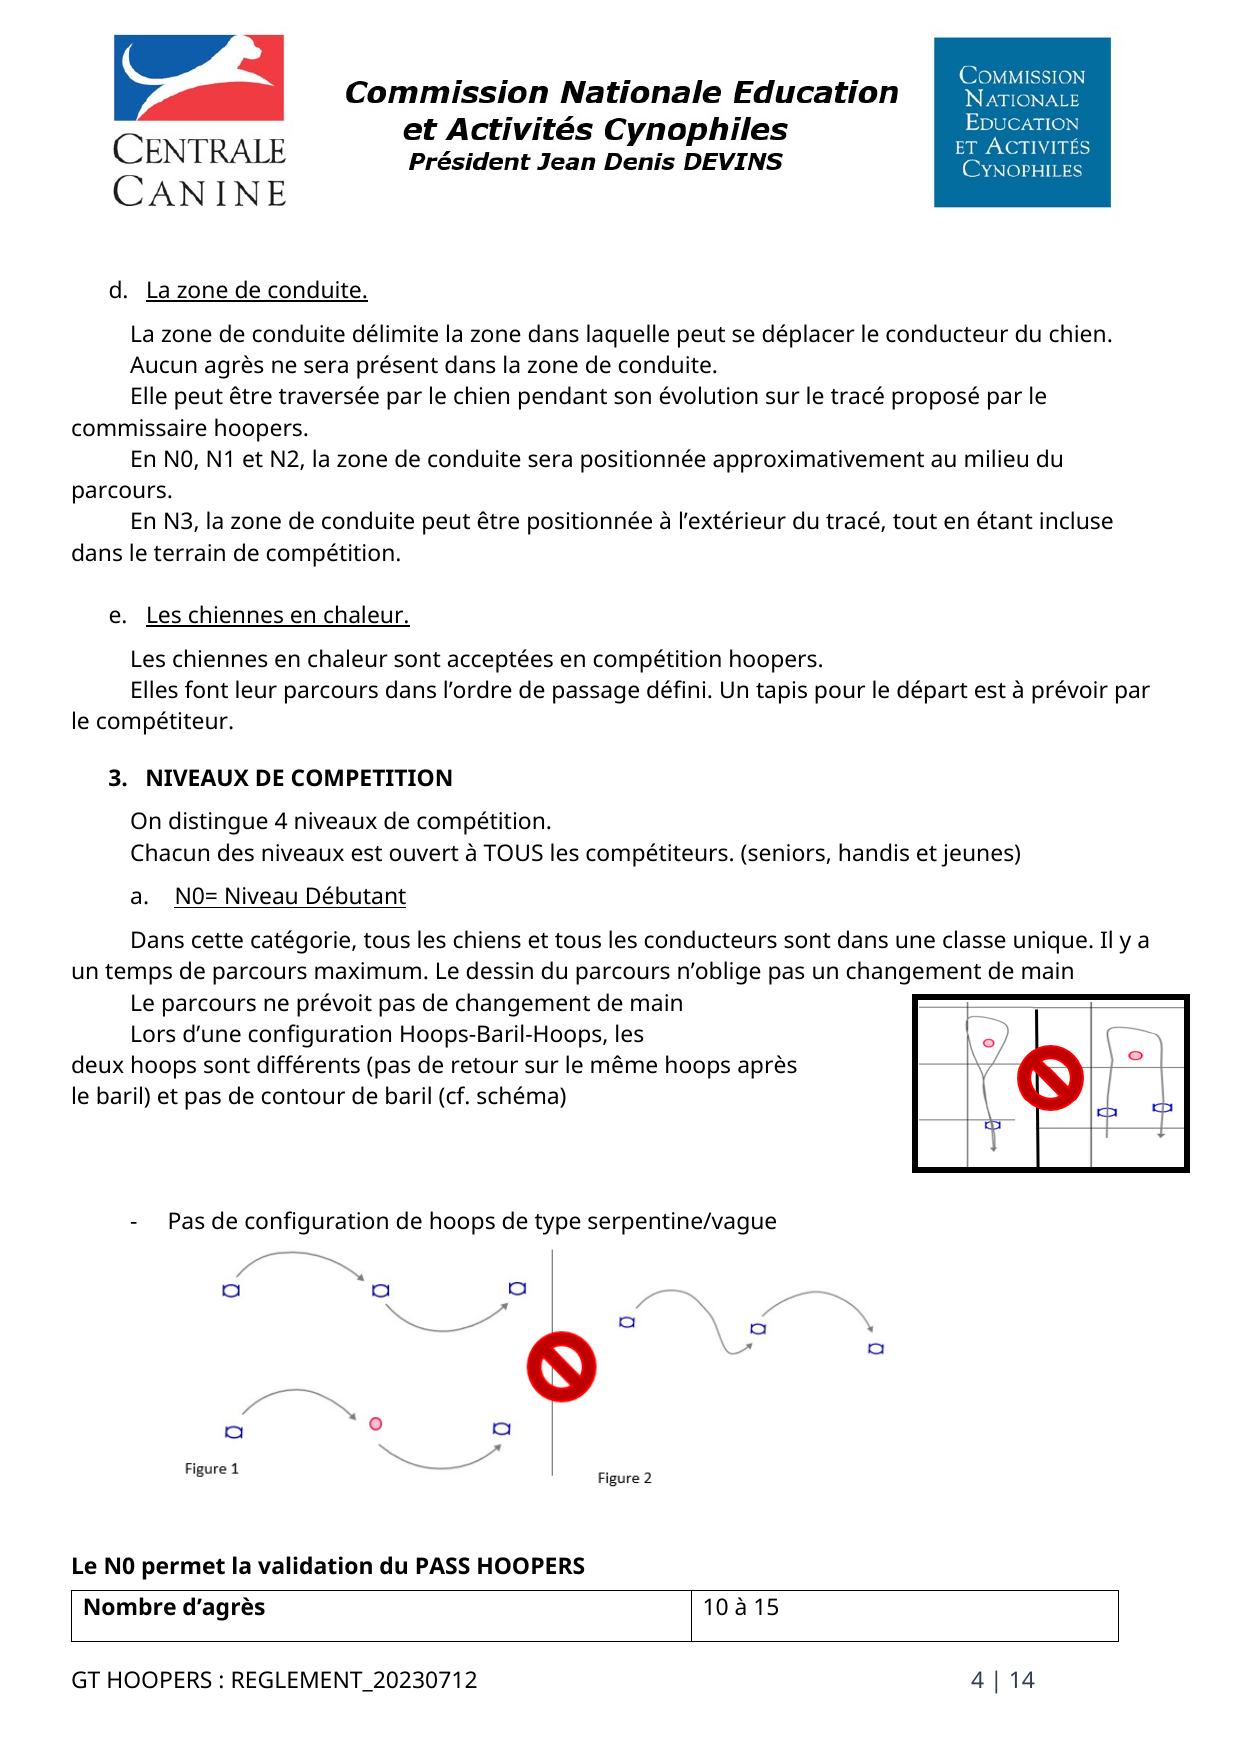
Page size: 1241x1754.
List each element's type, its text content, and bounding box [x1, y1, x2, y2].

text Dans cette catégorie, tous les chiens et tous les conducteurs sont dans une classe unique. Il y a un temps de parcours maximum. Le dessin du parcours n’oblige pas un changement de main [71, 924, 1169, 987]
subtitle Les chiennes en chaleur. [108, 599, 1169, 630]
table_header Nombre d’agrès [72, 1591, 691, 1641]
subtitle NIVEAUX DE COMPETITION [108, 762, 1169, 793]
text En N3, la zone de conduite peut être positionnée à l’extérieur du tracé, tout en étant incluse dans le terrain de compétition. [71, 505, 1169, 568]
subtitle La zone de conduite. [108, 274, 1169, 305]
text Elles font leur parcours dans l’ordre de passage défini. Un tapis pour le départ est à prévoir par le compétiteur. [71, 674, 1169, 737]
text En N0, N1 et N2, la zone de conduite sera positionnée approximativement au milieu du parcours. [71, 443, 1169, 505]
list Pas de configuration de hoops de type serpentine/vague [130, 1205, 1169, 1237]
subtitle N0= Niveau Débutant [71, 880, 1169, 912]
picture [167, 1236, 899, 1504]
text Lors d’une configuration Hoops-Baril-Hoops, les [71, 1018, 912, 1049]
text Chacun des niveaux est ouvert à TOUS les compétiteurs. (seniors, handis et jeunes) [71, 837, 1169, 868]
table_header 10 à 15 [692, 1591, 1118, 1641]
text Le parcours ne prévoit pas de changement de main [71, 987, 1169, 1018]
text Aucun agrès ne sera présent dans la zone de conduite. [71, 349, 1169, 380]
picture [97, 11, 1143, 231]
text deux hoops sont différents (pas de retour sur le même hoops après [71, 1049, 912, 1080]
text Elle peut être traversée par le chien pendant son évolution sur le tracé proposé par le commissaire hoopers. [71, 380, 1169, 443]
text Les chiennes en chaleur sont acceptées en compétition hoopers. [71, 643, 1169, 674]
text La zone de conduite délimite la zone dans laquelle peut se déplacer le conducteur du chien. [71, 318, 1169, 349]
text le baril) et pas de contour de baril (cf. schéma) [71, 1080, 912, 1112]
text Le N0 permet la validation du PASS HOOPERS [71, 1550, 1169, 1581]
text On distingue 4 niveaux de compétition. [71, 805, 1169, 837]
picture [918, 1000, 1184, 1167]
